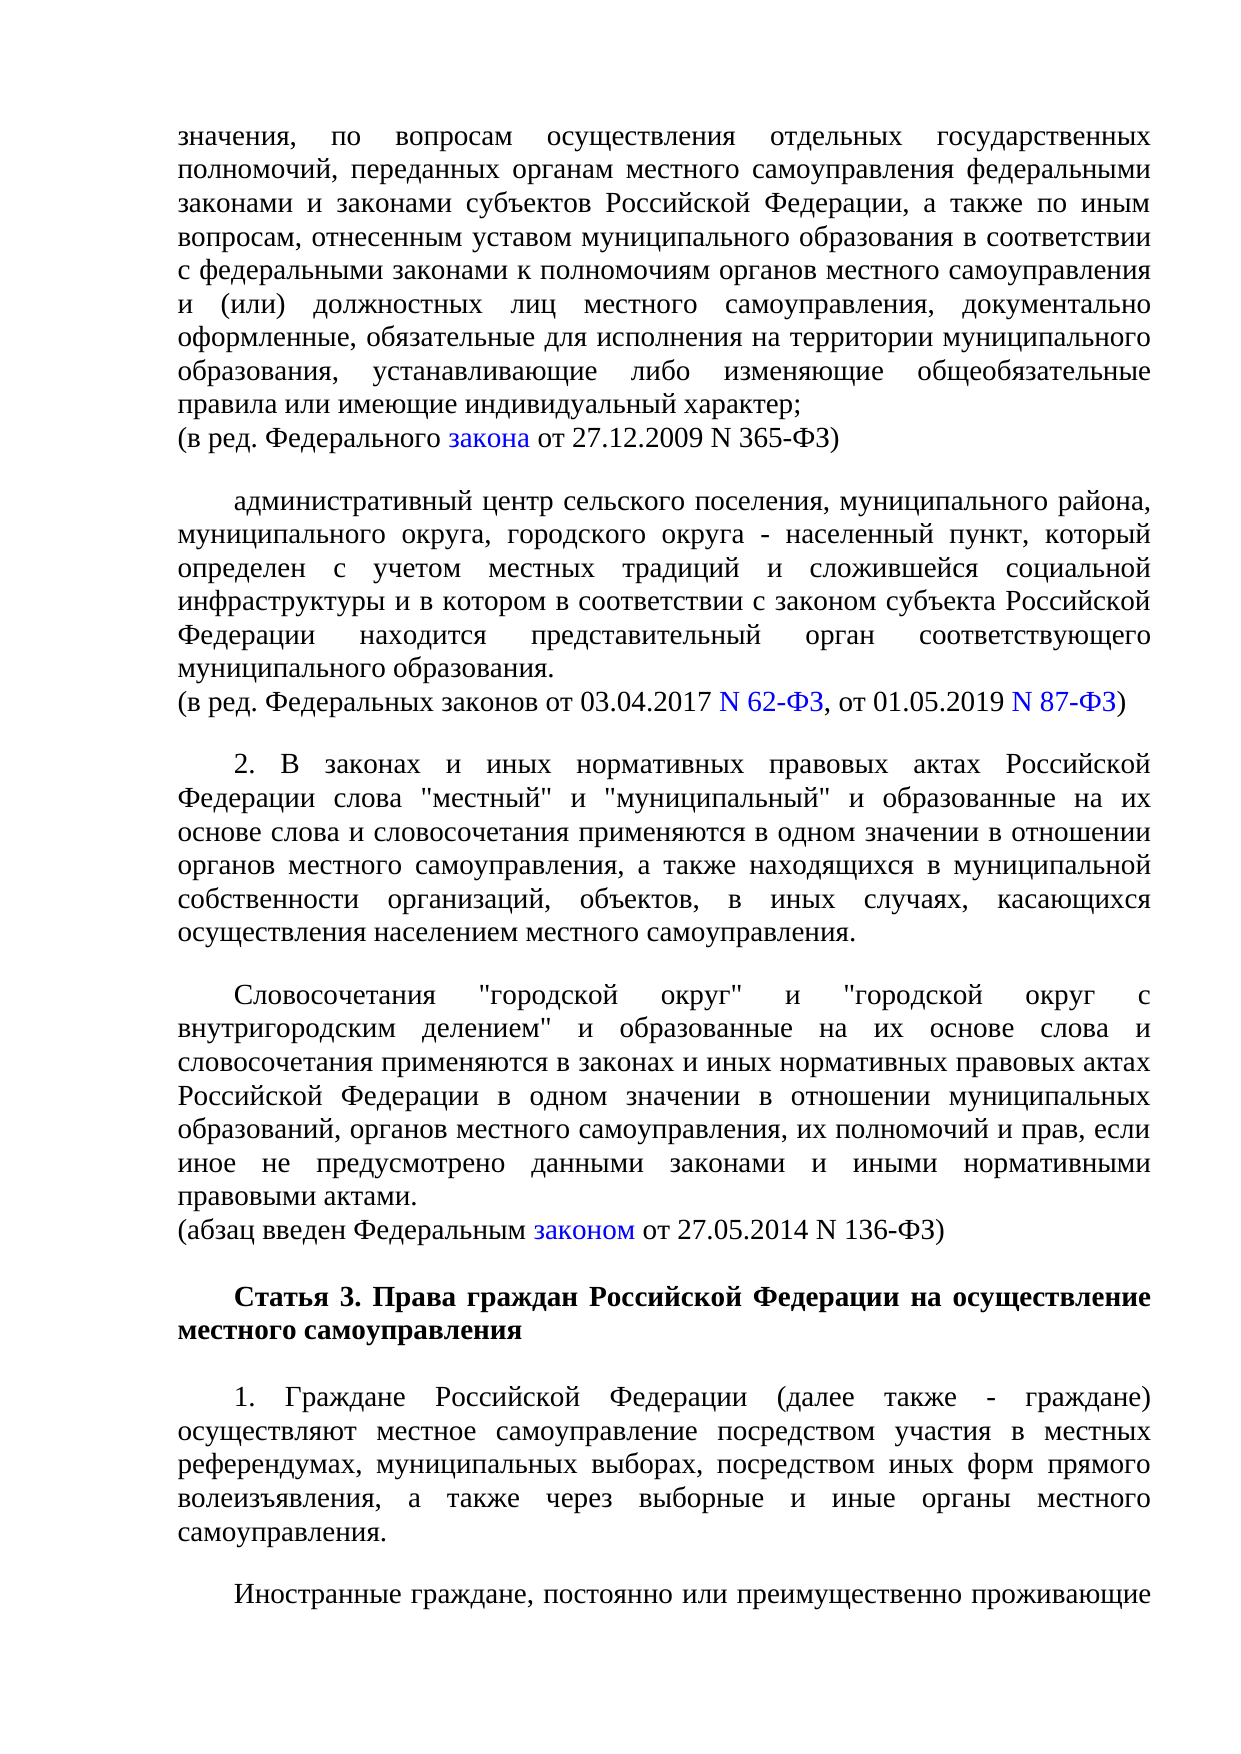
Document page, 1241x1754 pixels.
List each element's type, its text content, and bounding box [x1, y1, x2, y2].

text административный центр сельского поселения, муниципального района, муниципального округа, городского округа - населенный пункт, который определен с учетом местных традиций и сложившейся социальной инфраструктуры и в котором в соответствии с законом субъекта Российской Федерации находится представительный орган соответствующего муниципального образования. [177, 483, 1152, 684]
text (в ред. Федеральных законов от 03.04.2017 N 62-ФЗ, от 01.05.2019 N 87-ФЗ) [177, 684, 1152, 717]
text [177, 118, 1152, 420]
text (в ред. Федерального закона от 27.12.2009 N 365-ФЗ) [177, 420, 1152, 453]
text 1. Граждане Российской Федерации (далее также - граждане) осуществляют местное самоуправление посредством участия в местных референдумах, муниципальных выборах, посредством иных форм прямого волеизъявления, а также через выборные и иные органы местного самоуправления. [177, 1379, 1152, 1547]
text Словосочетания "городской округ" и "городской округ с внутригородским делением" и образованные на их основе слова и словосочетания применяются в законах и иных нормативных правовых актах Российской Федерации в одном значении в отношении муниципальных образований, органов местного самоуправления, их полномочий и прав, если иное не предусмотрено данными законами и иными нормативными правовыми актами. [177, 977, 1152, 1212]
title Статья 3. Права граждан Российской Федерации на осуществление местного самоуправления [177, 1279, 1152, 1346]
text 2. В законах и иных нормативных правовых актах Российской Федерации слова "местный" и "муниципальный" и образованные на их основе слова и словосочетания применяются в одном значении в отношении органов местного самоуправления, а также находящихся в муниципальной собственности организаций, объектов, в иных случаях, касающихся осуществления населением местного самоуправления. [177, 747, 1152, 948]
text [177, 1576, 1152, 1610]
text (абзац введен Федеральным законом от 27.05.2014 N 136-ФЗ) [177, 1212, 1152, 1245]
